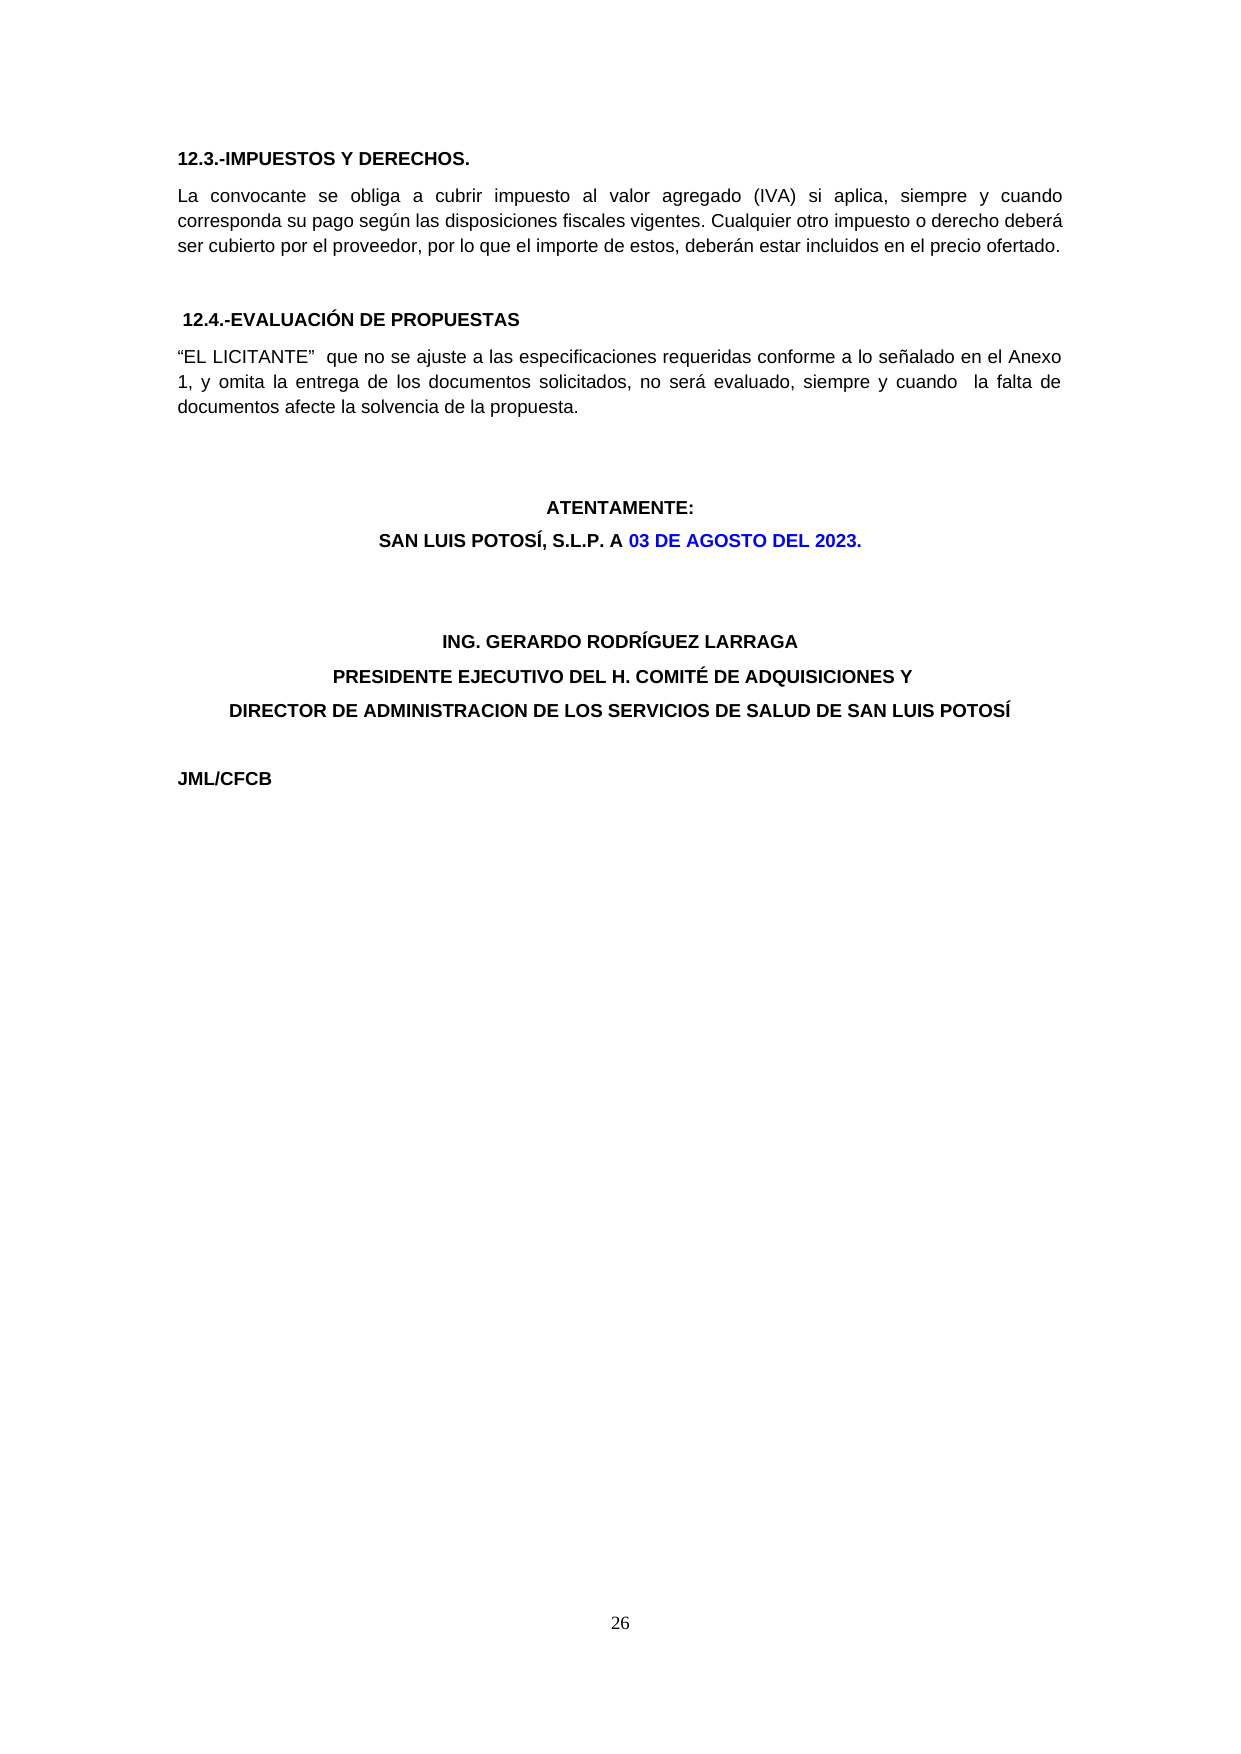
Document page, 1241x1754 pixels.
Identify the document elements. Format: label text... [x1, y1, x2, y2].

text ATENTAMENTE: [177, 497, 1063, 518]
text 12.4.-EVALUACIÓN DE PROPUESTAS [177, 309, 1063, 331]
text ING. GERARDO RODRÍGUEZ LARRAGA [177, 631, 1063, 653]
text JML/CFCB [177, 768, 1063, 789]
text La convocante se obliga a cubrir impuesto al valor agregado (IVA) si aplica, siempre y cuando corresponda su pago según las disposiciones fiscales vigentes. Cualquier otro impuesto o derecho deberá ser cubierto por el proveedor, por lo que el importe de estos, deberán estar incluidos en el precio ofertado. [177, 185, 1063, 256]
text DIRECTOR DE ADMINISTRACION DE LOS SERVICIOS DE SALUD DE SAN LUIS POTOSÍ [177, 699, 1063, 721]
text SAN LUIS POTOSÍ, S.L.P. A 03 DE AGOSTO DEL 2023. [177, 530, 1063, 551]
text 12.3.-IMPUESTOS Y DERECHOS. [177, 148, 1063, 169]
text PRESIDENTE EJECUTIVO DEL H. COMITÉ DE ADQUISICIONES Y [177, 665, 1063, 687]
text “EL LICITANTE” que no se ajuste a las especificaciones requeridas conforme a lo señalado en el Anexo 1, y omita la entrega de los documentos solicitados, no será evaluado, siempre y cuando la falta de documentos afecte la solvencia de la propuesta. [177, 346, 1063, 417]
